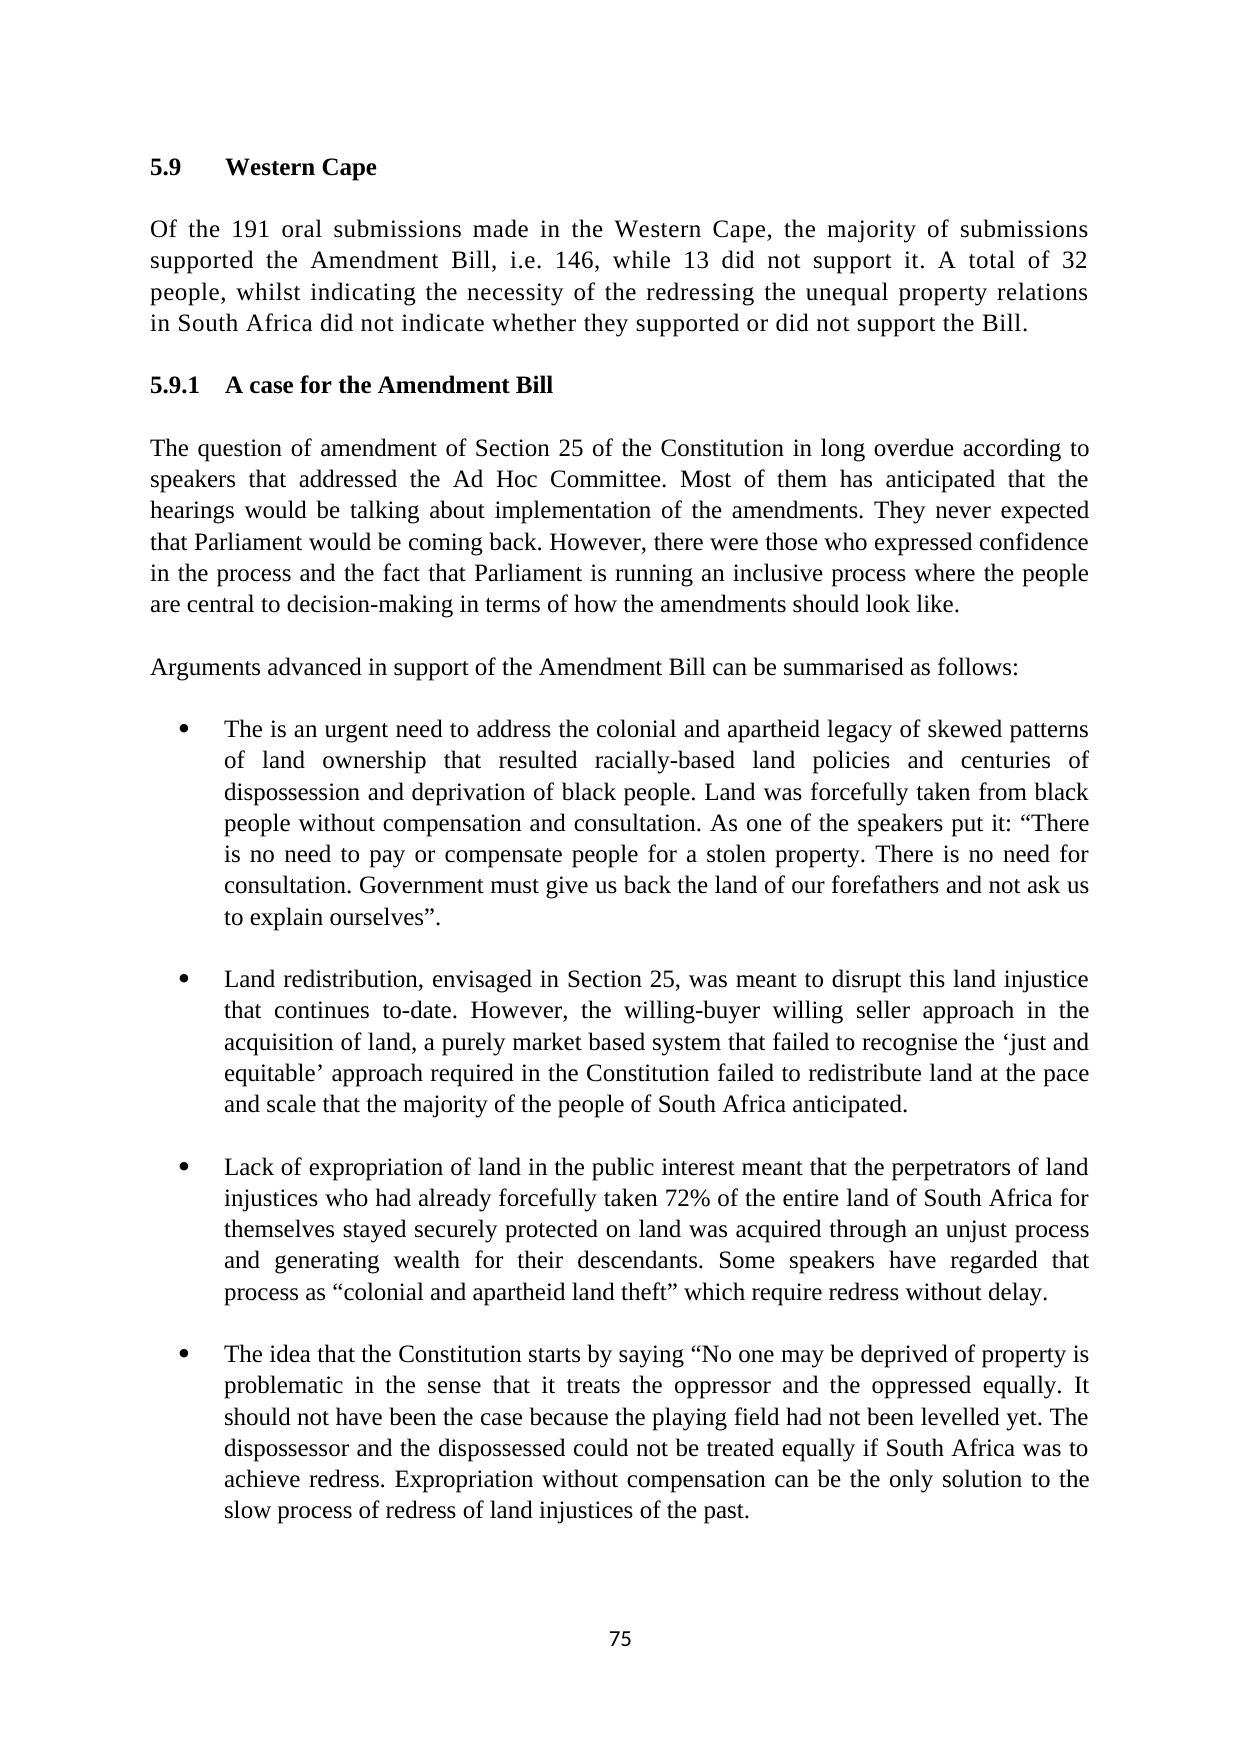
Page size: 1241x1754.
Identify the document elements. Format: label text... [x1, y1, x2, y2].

text 5.9 Western Cape [150, 150, 1090, 181]
list Lack of expropriation of land in the public interest meant that the perpetrators of land injustices who had already forcefully taken 72% of the entire land of South Africa for themselves stayed securely protected on land was acquired through an unjust process and generating wealth for their descendants. Some speakers have regarded that process as “colonial and apartheid land theft” which require redress without delay. [179, 1150, 1090, 1306]
text 5.9.1 A case for the Amendment Bill [150, 369, 1090, 400]
text Arguments advanced in support of the Amendment Bill can be summarised as follows: [150, 650, 1090, 681]
list The idea that the Constitution starts by saying “No one may be deprived of property is problematic in the sense that it treats the oppressor and the oppressed equally. It should not have been the case because the playing field had not been levelled yet. The dispossessor and the dispossessed could not be treated equally if South Africa was to achieve redress. Expropriation without compensation can be the only solution to the slow process of redress of land injustices of the past. [179, 1337, 1090, 1525]
text Of the 191 oral submissions made in the Western Cape, the majority of submissions supported the Amendment Bill, i.e. 146, while 13 did not support it. A total of 32 people, whilst indicating the necessity of the redressing the unequal property relations in South Africa did not indicate whether they supported or did not support the Bill. [150, 212, 1090, 337]
text The question of amendment of Section 25 of the Constitution in long overdue according to speakers that addressed the Ad Hoc Committee. Most of them has anticipated that the hearings would be talking about implementation of the amendments. They never expected that Parliament would be coming back. However, there were those who expressed confidence in the process and the fact that Parliament is running an inclusive process where the people are central to decision-making in terms of how the amendments should look like. [150, 431, 1090, 619]
list Land redistribution, envisaged in Section 25, was meant to disrupt this land injustice that continues to-date. However, the willing-buyer willing seller approach in the acquisition of land, a purely market based system that failed to recognise the ‘just and equitable’ approach required in the Constitution failed to redistribute land at the pace and scale that the majority of the people of South Africa anticipated. [179, 962, 1090, 1119]
list The is an urgent need to address the colonial and apartheid legacy of skewed patterns of land ownership that resulted racially-based land policies and centuries of dispossession and deprivation of black people. Land was forcefully taken from black people without compensation and consultation. As one of the speakers put it: “There is no need to pay or compensate people for a stolen property. There is no need for consultation. Government must give us back the land of our forefathers and not ask us to explain ourselves”. [179, 712, 1090, 931]
